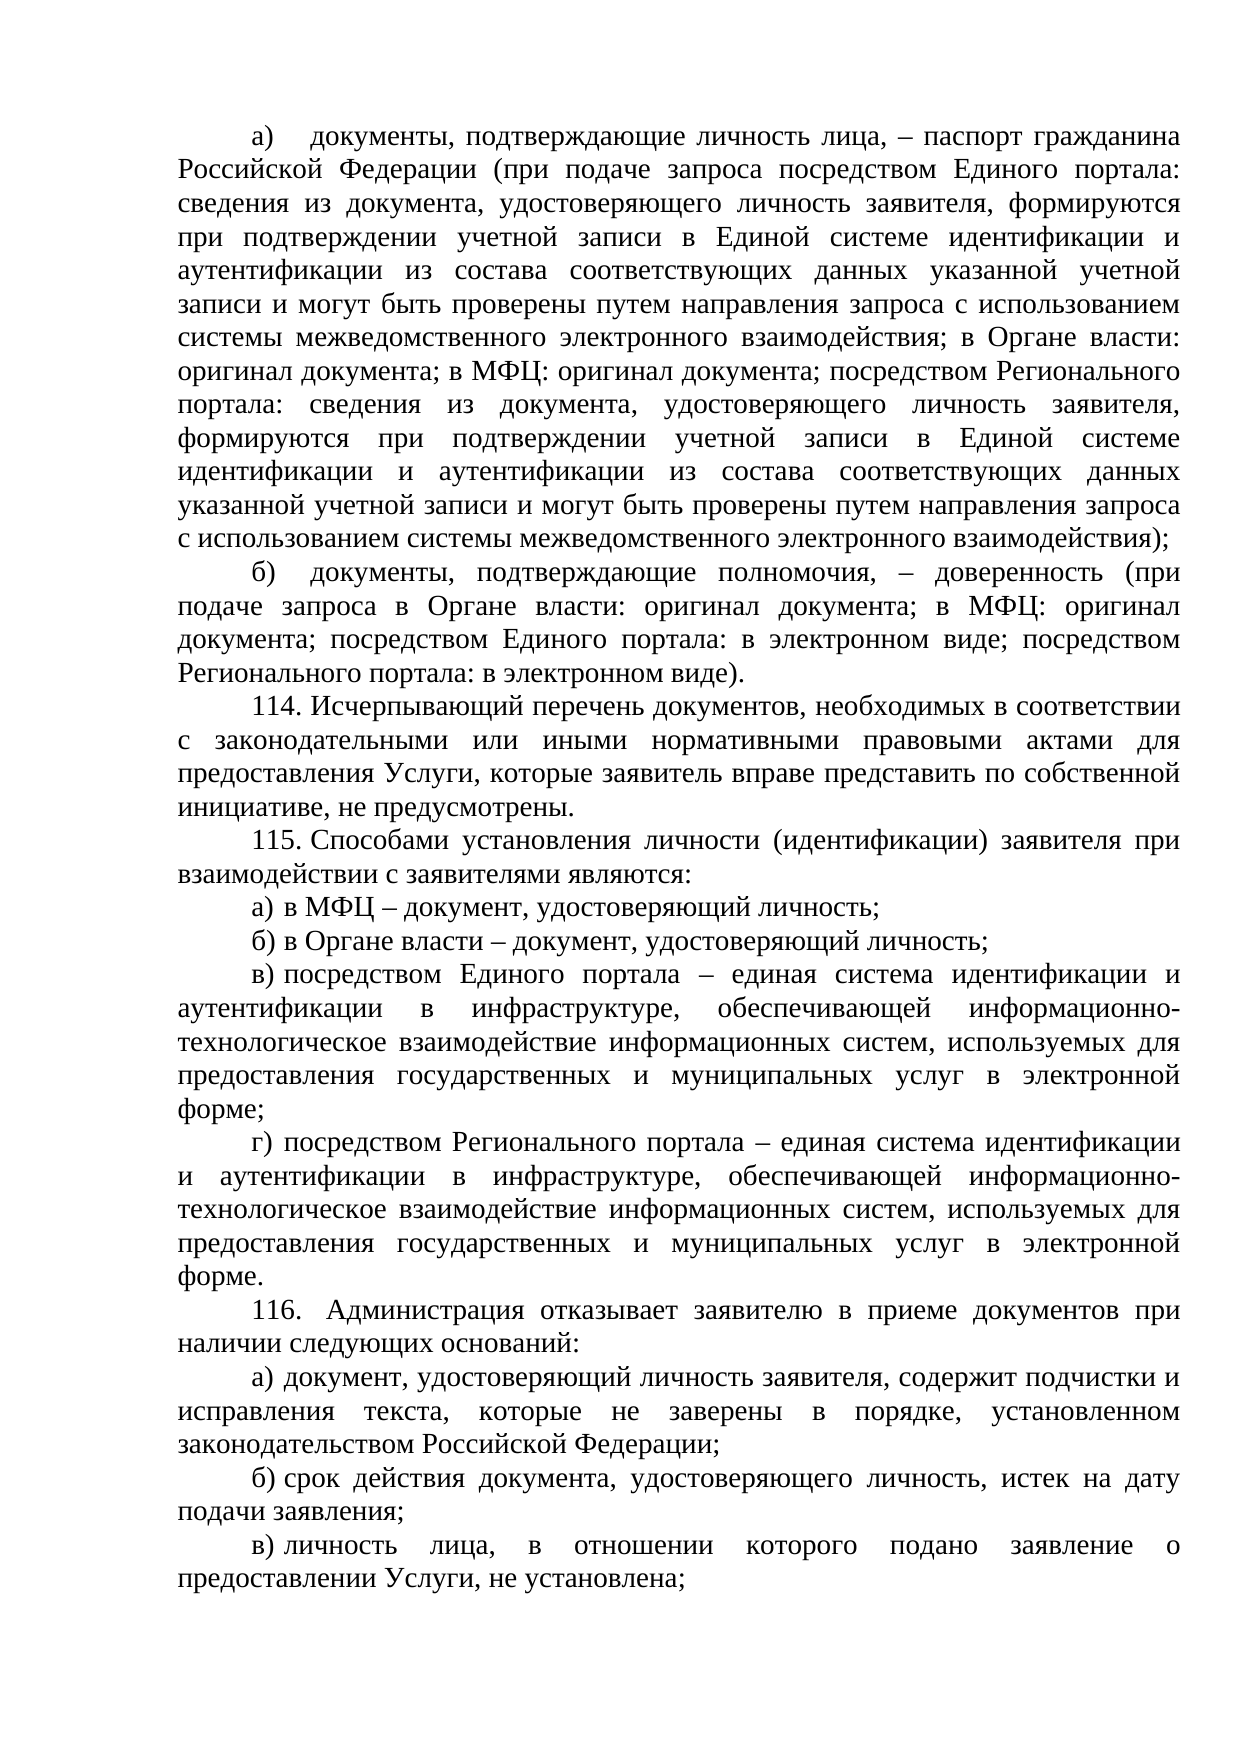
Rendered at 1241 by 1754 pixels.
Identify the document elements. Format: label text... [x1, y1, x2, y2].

text б) документы, подтверждающие полномочия, – доверенность (при подаче запроса в Органе власти: оригинал документа; в МФЦ: оригинал документа; посредством Единого портала: в электронном виде; посредством Регионального портала: в электронном виде). [177, 554, 1181, 688]
list Исчерпывающий перечень документов, необходимых в соответствии с законодательными или иными нормативными правовыми актами для предоставления Услуги, которые заявитель вправе представить по собственной инициативе, не предусмотрены. [177, 688, 1181, 822]
text а) документы, подтверждающие личность лица, – паспорт гражданина Российской Федерации (при подаче запроса посредством Единого портала: сведения из документа, удостоверяющего личность заявителя, формируются при подтверждении учетной записи в Единой системе идентификации и аутентификации из состава соответствующих данных указанной учетной записи и могут быть проверены путем направления запроса с использованием системы межведомственного электронного взаимодействия; в Органе власти: оригинал документа; в МФЦ: оригинал документа; посредством Регионального портала: сведения из документа, удостоверяющего личность заявителя, формируются при подтверждении учетной записи в Единой системе идентификации и аутентификации из состава соответствующих данных указанной учетной записи и могут быть проверены путем направления запроса с использованием системы межведомственного электронного взаимодействия); [177, 118, 1181, 554]
list в МФЦ – документ, удостоверяющий личность; [177, 889, 1181, 923]
list личность лица, в отношении которого подано заявление о предоставлении Услуги, не установлена; [177, 1527, 1181, 1594]
list документ, удостоверяющий личность заявителя, содержит подчистки и исправления текста, которые не заверены в порядке, установленном законодательством Российской Федерации; [177, 1359, 1181, 1460]
list в Органе власти – документ, удостоверяющий личность; [177, 923, 1181, 957]
list срок действия документа, удостоверяющего личность, истек на дату подачи заявления; [177, 1460, 1181, 1527]
list посредством Регионального портала – единая система идентификации и аутентификации в инфраструктуре, обеспечивающей информационно-технологическое взаимодействие информационных систем, используемых для предоставления государственных и муниципальных услуг в электронной форме. [177, 1124, 1181, 1292]
list посредством Единого портала – единая система идентификации и аутентификации в инфраструктуре, обеспечивающей информационно-технологическое взаимодействие информационных систем, используемых для предоставления государственных и муниципальных услуг в электронной форме; [177, 957, 1181, 1124]
list Способами установления личности (идентификации) заявителя при взаимодействии с заявителями являются: [177, 822, 1181, 889]
list Администрация отказывает заявителю в приеме документов при наличии следующих оснований: [177, 1292, 1181, 1359]
